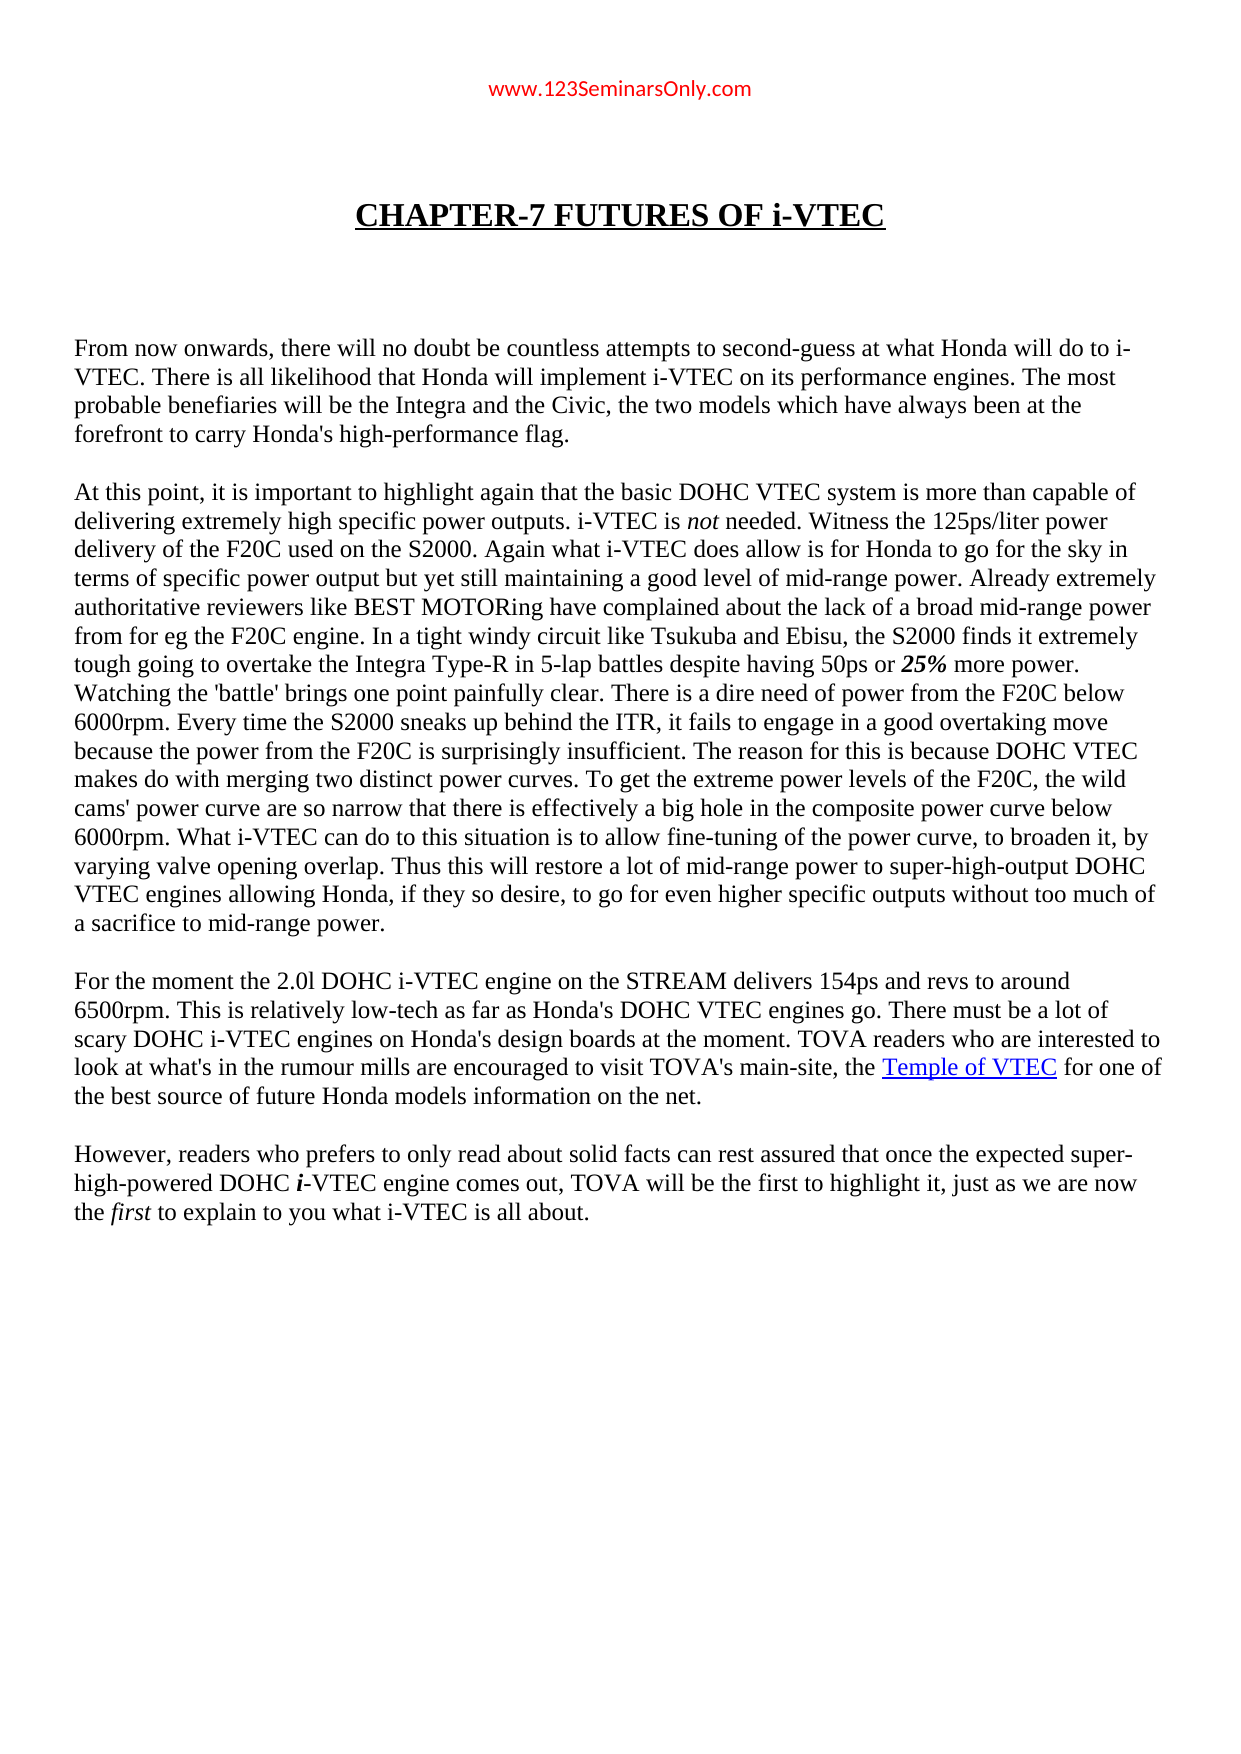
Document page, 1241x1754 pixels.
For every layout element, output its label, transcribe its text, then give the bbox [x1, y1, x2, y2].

text For the moment the 2.0l DOHC i-VTEC engine on the STREAM delivers 154ps and revs to around 6500rpm. This is relatively low-tech as far as Honda's DOHC VTEC engines go. There must be a lot of scary DOHC i-VTEC engines on Honda's design boards at the moment. TOVA readers who are interested to look at what's in the rumour mills are encouraged to visit TOVA's main-site, the Temple of VTEC for one of the best source of future Honda models information on the net. [74, 966, 1166, 1110]
text CHAPTER-7 FUTURES OF i-VTEC [74, 195, 1166, 233]
text From now onwards, there will no doubt be countless attempts to second-guess at what Honda will do to i-VTEC. There is all likelihood that Honda will implement i-VTEC on its performance engines. The most probable benefiaries will be the Integra and the Civic, the two models which have always been at the forefront to carry Honda's high-performance flag. [74, 333, 1166, 448]
text However, readers who prefers to only read about solid facts can rest assured that once the expected super-high-powered DOHC i-VTEC engine comes out, TOVA will be the first to highlight it, just as we are now the first to explain to you what i-VTEC is all about. [74, 1139, 1166, 1225]
text At this point, it is important to highlight again that the basic DOHC VTEC system is more than capable of delivering extremely high specific power outputs. i-VTEC is not needed. Witness the 125ps/liter power delivery of the F20C used on the S2000. Again what i-VTEC does allow is for Honda to go for the sky in terms of specific power output but yet still maintaining a good level of mid-range power. Already extremely authoritative reviewers like BEST MOTORing have complained about the lack of a broad mid-range power from for eg the F20C engine. In a tight windy circuit like Tsukuba and Ebisu, the S2000 finds it extremely tough going to overtake the Integra Type-R in 5-lap battles despite having 50ps or 25% more power. Watching the 'battle' brings one point painfully clear. There is a dire need of power from the F20C below 6000rpm. Every time the S2000 sneaks up behind the ITR, it fails to engage in a good overtaking move because the power from the F20C is surprisingly insufficient. The reason for this is because DOHC VTEC makes do with merging two distinct power curves. To get the extreme power levels of the F20C, the wild cams' power curve are so narrow that there is effectively a big hole in the composite power curve below 6000rpm. What i-VTEC can do to this situation is to allow fine-tuning of the power curve, to broaden it, by varying valve opening overlap. Thus this will restore a lot of mid-range power to super-high-output DOHC VTEC engines allowing Honda, if they so desire, to go for even higher specific outputs without too much of a sacrifice to mid-range power. [74, 477, 1166, 937]
